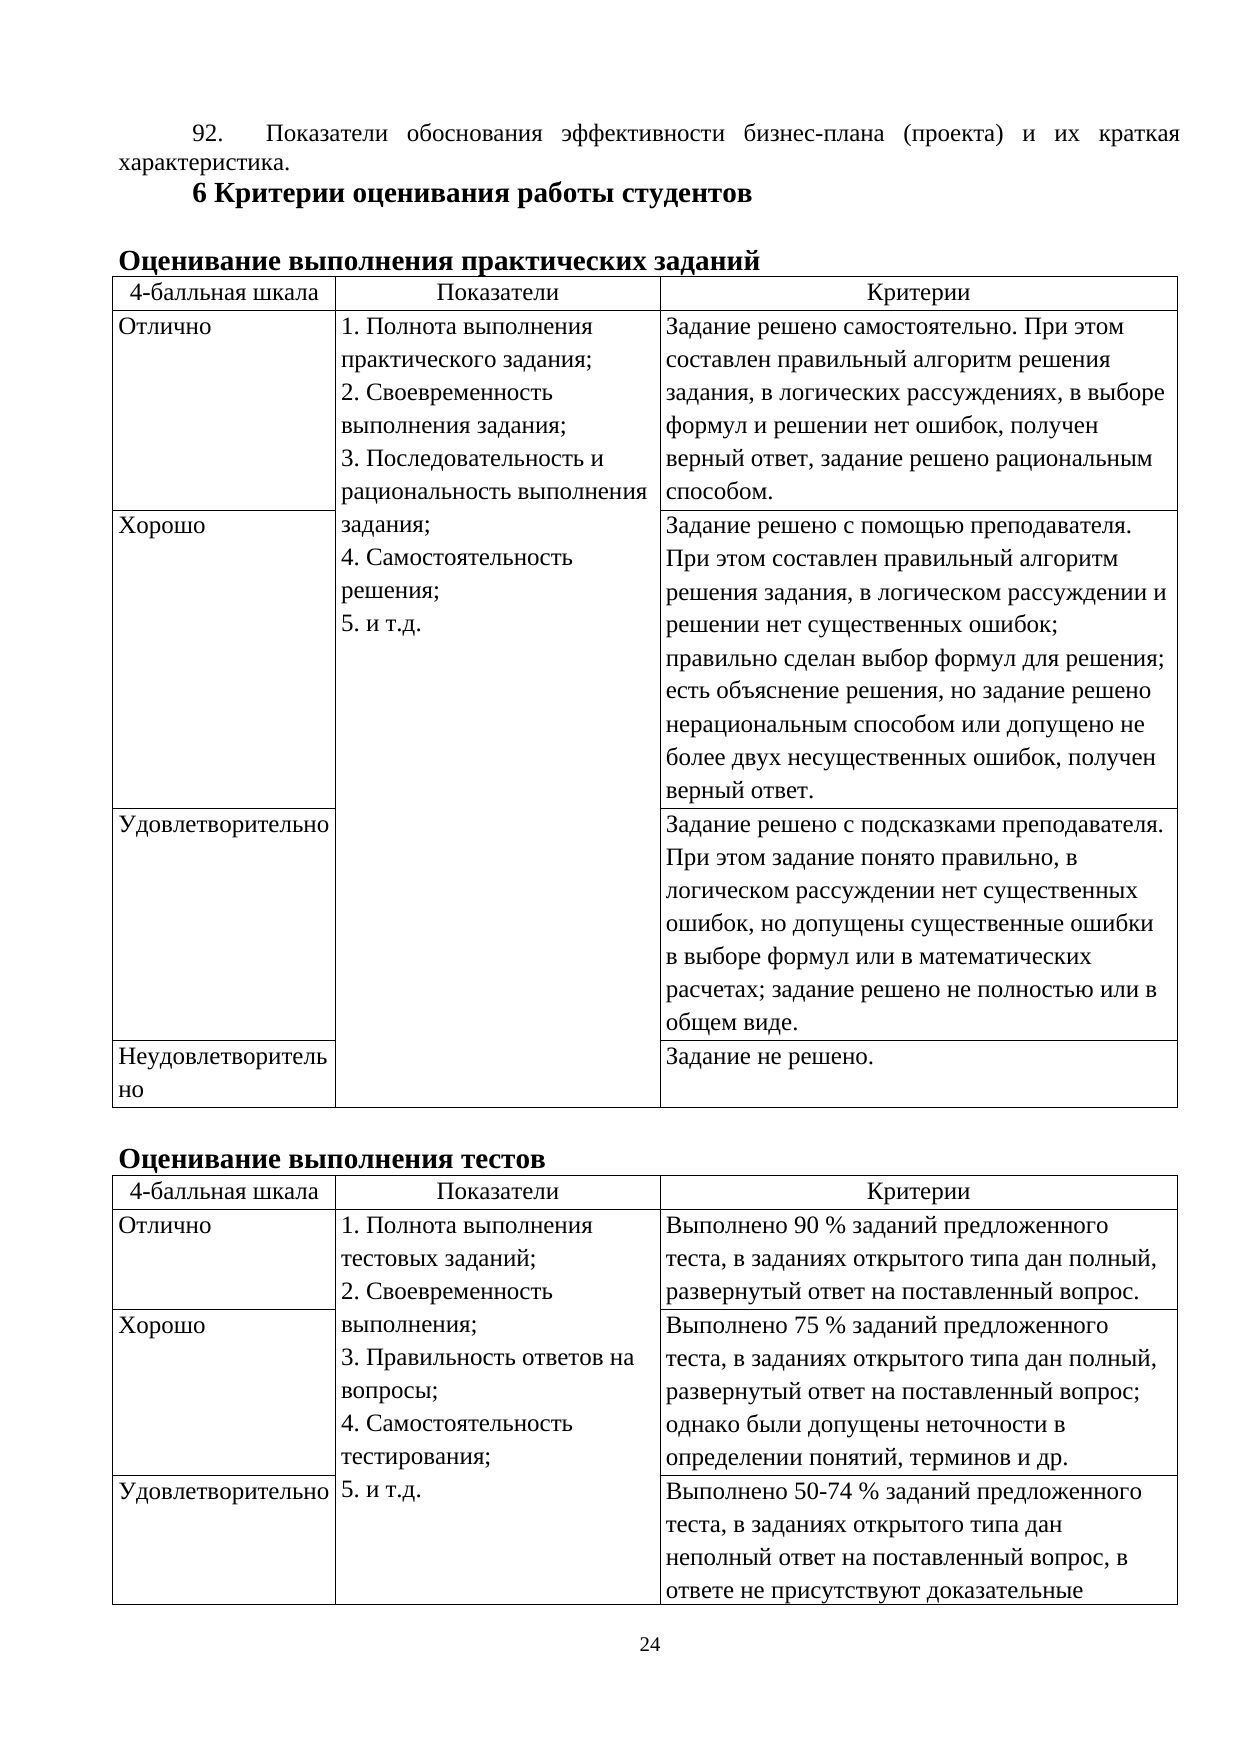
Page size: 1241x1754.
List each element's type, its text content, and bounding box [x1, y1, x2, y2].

table_cell Выполнено 75 % заданий предложенного теста, в заданиях открытого типа дан полный, развернутый ответ на поставленный вопрос; однако были допущены неточности в определении понятий, терминов и др. [661, 1310, 1177, 1475]
table_cell Неудовлетворительно [113, 1041, 335, 1107]
text Оценивание выполнения тестов [118, 1142, 1181, 1175]
table_cell Задание решено самостоятельно. При этом составлен правильный алгоритм решения задания, в логических рассуждениях, в выборе формул и решении нет ошибок, получен верный ответ, задание решено рациональным способом. [661, 311, 1177, 509]
text 6 Критерии оценивания работы студентов [118, 176, 1181, 209]
table_header Показатели [336, 1176, 660, 1209]
table_header Показатели [336, 277, 660, 310]
table_cell 1. Полнота выполнения практического задания; 2. Своевременность выполнения задания; 3. Последовательность и рациональность выполнения задания; 4. Самостоятельность решения; 5. и т.д. [336, 311, 660, 1107]
text Оценивание выполнения практических заданий [118, 243, 1181, 276]
table_cell Выполнено 90 % заданий предложенного теста, в заданиях открытого типа дан полный, развернутый ответ на поставленный вопрос. [661, 1210, 1177, 1309]
table_cell Отлично [113, 1210, 335, 1309]
table_cell Задание решено с помощью преподавателя. При этом составлен правильный алгоритм решения задания, в логическом рассуждении и решении нет существенных ошибок; правильно сделан выбор формул для решения; есть объяснение решения, но задание решено нерациональным способом или допущено не более двух несущественных ошибок, получен верный ответ. [661, 511, 1177, 808]
table_header Критерии [661, 277, 1177, 310]
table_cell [661, 1476, 1177, 1604]
table_cell Удовлетворительно [113, 1476, 335, 1604]
table_cell Отлично [113, 311, 335, 509]
text 92. Показатели обоснования эффективности бизнес-плана (проекта) и их краткая характеристика. [118, 118, 1181, 176]
table_cell Задание решено с подсказками преподавателя. При этом задание понято правильно, в логическом рассуждении нет существенных ошибок, но допущены существенные ошибки в выборе формул или в математических расчетах; задание решено не полностью или в общем виде. [661, 809, 1177, 1040]
table_header 4-балльная шкала [113, 277, 335, 310]
table_header Критерии [661, 1176, 1177, 1209]
table_cell 1. Полнота выполнения тестовых заданий; 2. Своевременность выполнения; 3. Правильность ответов на вопросы; 4. Самостоятельность тестирования; 5. и т.д. [336, 1210, 660, 1604]
table_cell Задание не решено. [661, 1041, 1177, 1107]
table_cell Удовлетворительно [113, 809, 335, 1040]
table_cell Хорошо [113, 511, 335, 808]
table_header 4-балльная шкала [113, 1176, 335, 1209]
table_cell Хорошо [113, 1310, 335, 1475]
